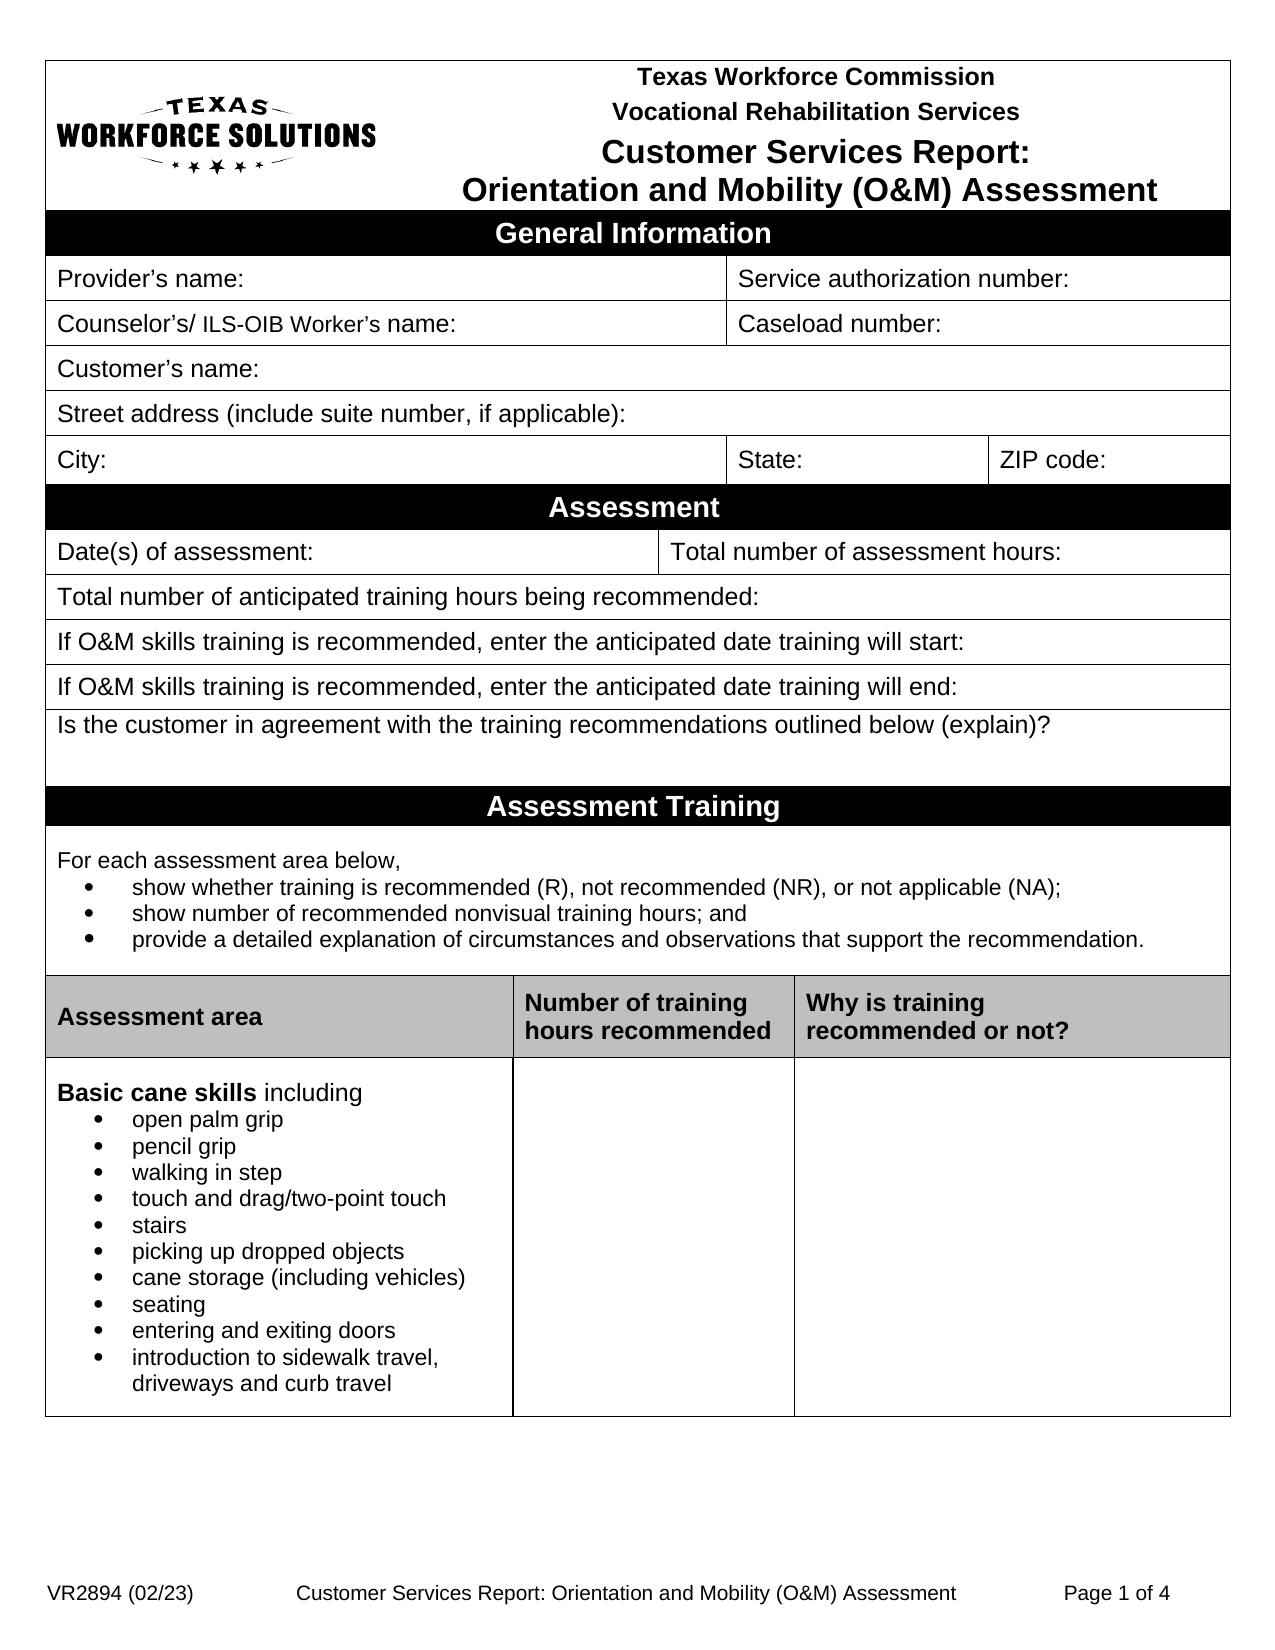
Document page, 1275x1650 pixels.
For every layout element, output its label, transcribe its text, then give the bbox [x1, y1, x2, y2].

table_cell For each assessment area below, show whether training is recommended (R), not recommended (NR), or not applicable (NA); show number of recommended nonvisual training hours; and provide a detailed explanation of circumstances and observations that support the recommendation. [46, 826, 1230, 975]
table_cell Is the customer in agreement with the training recommendations outlined below (explain)? [46, 710, 1230, 786]
picture [56, 96, 376, 175]
table_cell Customer’s name: [46, 346, 1230, 390]
table_cell Total number of assessment hours: [659, 530, 1230, 574]
table_cell ZIP code: [989, 436, 1230, 484]
table_cell Assessment area [46, 976, 513, 1057]
table_cell Street address (include suite number, if applicable): [46, 391, 1230, 435]
table_cell Counselor’s/ ILS-OIB Worker’s name: [46, 301, 726, 345]
table_cell Number of training hours recommended [514, 976, 794, 1057]
table_cell Assessment [46, 485, 1230, 529]
table_cell Service authorization number: [727, 256, 1230, 300]
table_cell [514, 1058, 794, 1416]
table_cell Why is training recommended or not? [795, 976, 1230, 1057]
table_cell State: [727, 436, 988, 484]
table_cell If O&M skills training is recommended, enter the anticipated date training will start: [46, 620, 1230, 664]
table_cell If O&M skills training is recommended, enter the anticipated date training will end: [46, 665, 1230, 709]
table_cell General Information [46, 211, 1230, 255]
table_cell Total number of anticipated training hours being recommended: [46, 575, 1230, 619]
table_cell City: [46, 436, 726, 484]
table_cell Provider’s name: [46, 256, 726, 300]
table_cell [795, 1058, 1230, 1416]
table_cell Assessment Training [46, 788, 1230, 825]
table_header Texas Workforce Commission Vocational Rehabilitation Services Customer Services Report: Orientation and Mobility (O&M) Assessment [402, 61, 1230, 210]
table_cell Date(s) of assessment: [46, 530, 658, 574]
table_cell Caseload number: [727, 301, 1230, 345]
table_cell Basic cane skills including open palm grip pencil grip walking in step touch and drag/two-point touch stairs picking up dropped objects cane storage (including vehicles) seating entering and exiting doors introduction to sidewalk travel, driveways and curb travel [46, 1058, 512, 1416]
table_header [46, 61, 402, 210]
